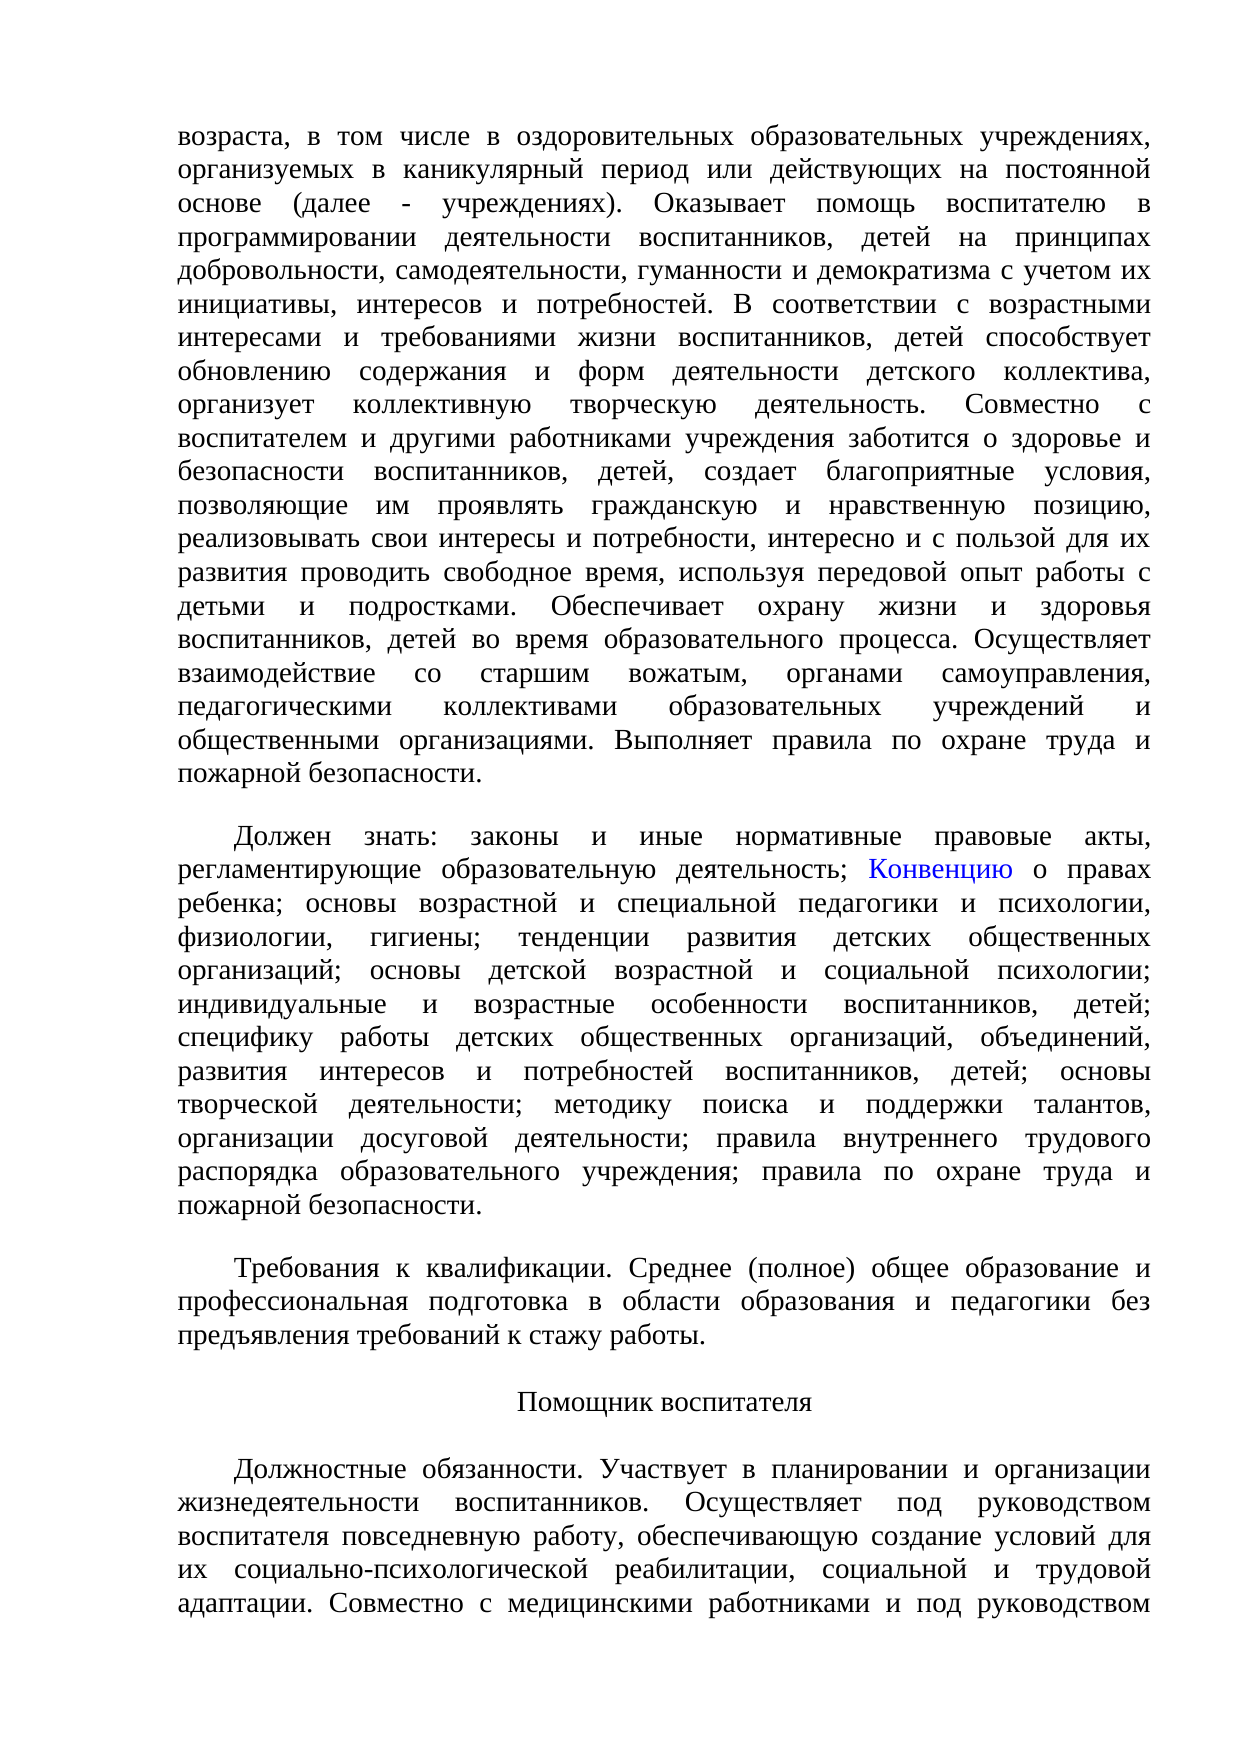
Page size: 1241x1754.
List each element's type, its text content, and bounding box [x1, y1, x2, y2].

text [177, 1451, 1152, 1619]
text Требования к квалификации. Среднее (полное) общее образование и профессиональная подготовка в области образования и педагогики без предъявления требований к стажу работы. [177, 1250, 1152, 1350]
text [177, 118, 1152, 789]
text Помощник воспитателя [177, 1384, 1152, 1417]
text Должен знать: законы и иные нормативные правовые акты, регламентирующие образовательную деятельность; Конвенцию о правах ребенка; основы возрастной и специальной педагогики и психологии, физиологии, гигиены; тенденции развития детских общественных организаций; основы детской возрастной и социальной психологии; индивидуальные и возрастные особенности воспитанников, детей; специфику работы детских общественных организаций, объединений, развития интересов и потребностей воспитанников, детей; основы творческой деятельности; методику поиска и поддержки талантов, организации досуговой деятельности; правила внутреннего трудового распорядка образовательного учреждения; правила по охране труда и пожарной безопасности. [177, 818, 1152, 1221]
